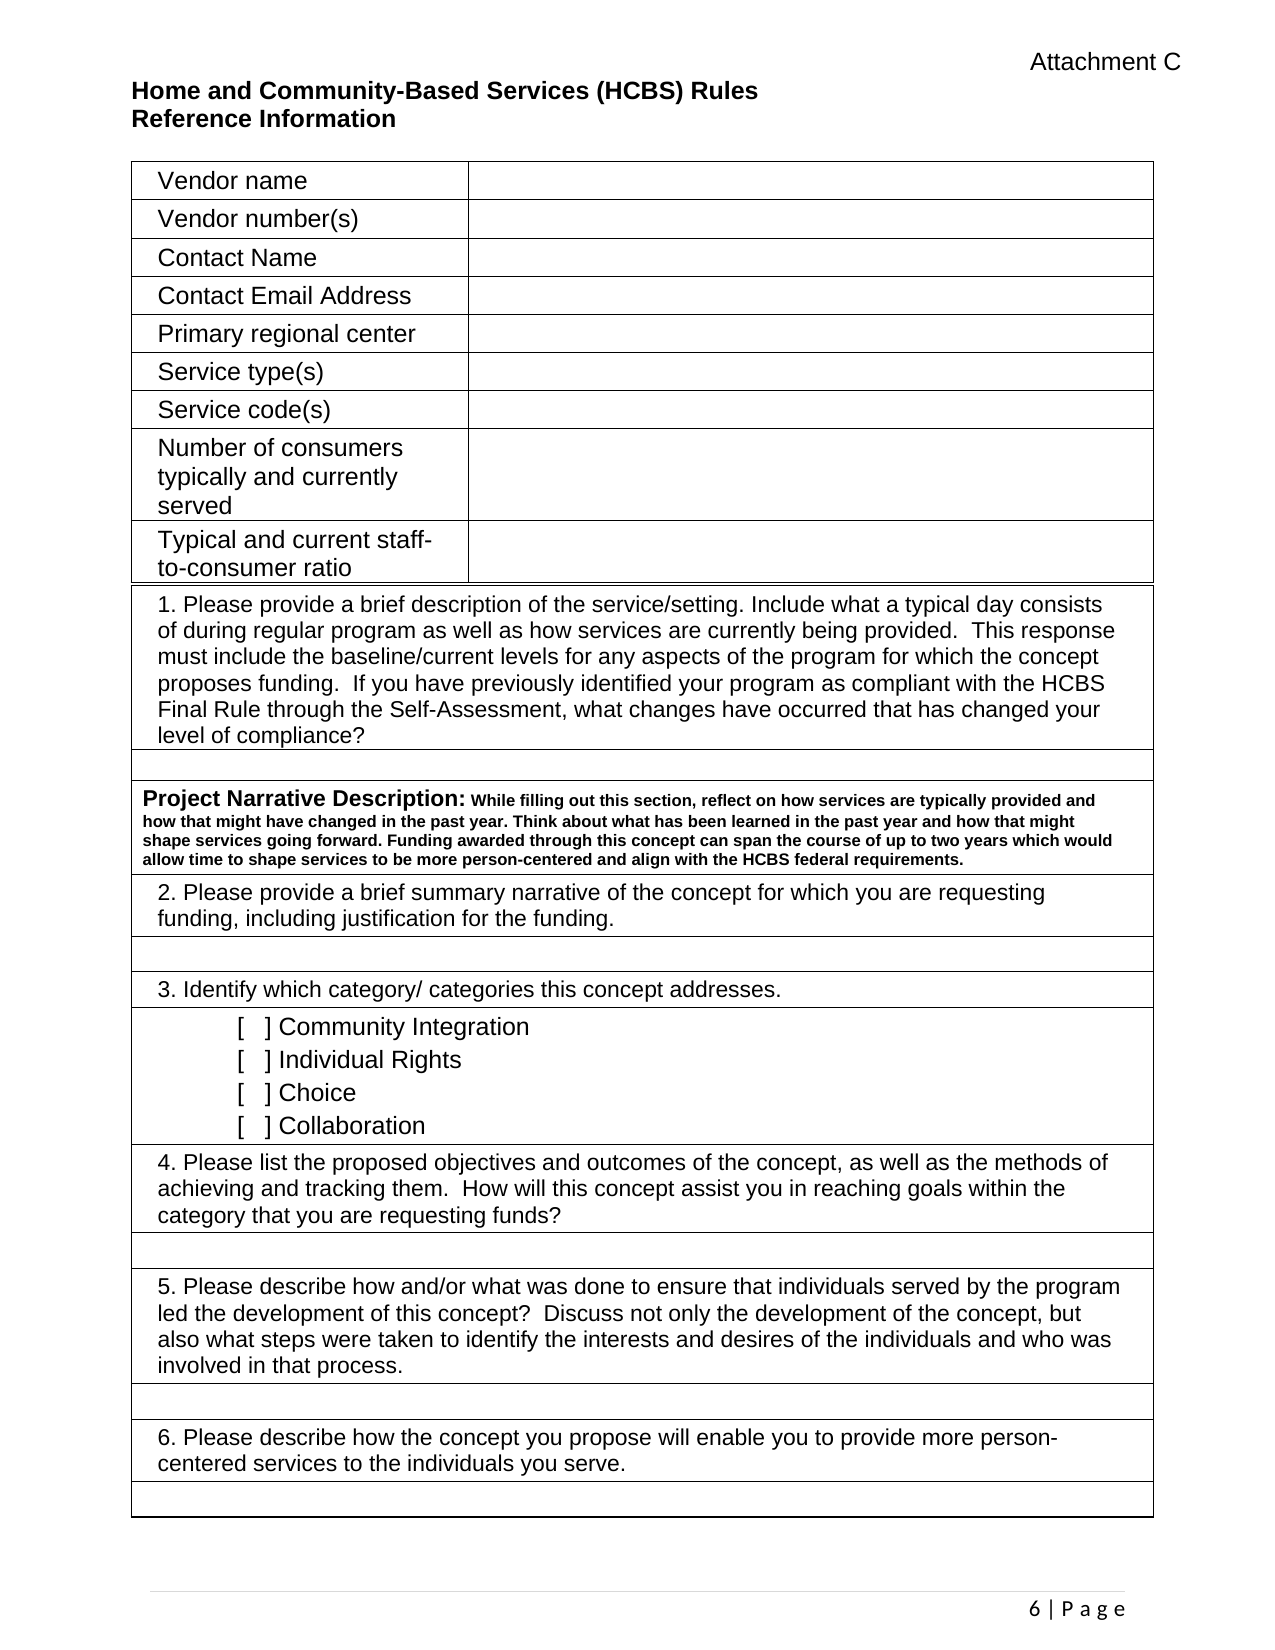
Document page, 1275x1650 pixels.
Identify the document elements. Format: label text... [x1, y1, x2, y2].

table_cell [469, 277, 1153, 314]
table_cell [469, 239, 1153, 276]
table_cell [132, 937, 1153, 971]
table_cell [132, 1384, 1153, 1418]
table_cell [469, 200, 1153, 237]
table_cell Service type(s) [132, 353, 468, 390]
table_cell Typical and current staff-to-consumer ratio [132, 521, 468, 582]
table_cell [469, 315, 1153, 352]
table_cell [469, 353, 1153, 390]
table_cell [469, 521, 1153, 582]
table_cell Primary regional center [132, 315, 468, 352]
table_cell Service code(s) [132, 391, 468, 428]
table_cell [132, 1233, 1153, 1268]
table_cell 2. Please provide a brief summary narrative of the concept for which you are requesting funding, including justification for the funding. [132, 875, 1153, 936]
table_cell Number of consumers typically and currently served [132, 429, 468, 519]
table_cell 3. Identify which category/ categories this concept addresses. [132, 972, 1153, 1007]
table_cell Vendor number(s) [132, 200, 468, 237]
table_cell Project Narrative Description: While filling out this section, reflect on how services are typically provided and how that might have changed in the past year. Think about what has been learned in the past year and how that might shape services going forward. Funding awarded through this concept can span the course of up to two years which would allow time to shape services to be more person-centered and align with the HCBS federal requirements. [132, 781, 1153, 873]
table_cell 6. Please describe how the concept you propose will enable you to provide more person-centered services to the individuals you serve. [132, 1420, 1153, 1481]
table_cell [469, 391, 1153, 428]
table_header [469, 162, 1153, 199]
table_cell [469, 429, 1153, 519]
table_cell 4. Please list the proposed objectives and outcomes of the concept, as well as the methods of achieving and tracking them. How will this concept assist you in reaching goals within the category that you are requesting funds? [132, 1145, 1153, 1232]
table_header Vendor name [132, 162, 468, 199]
table_cell 5. Please describe how and/or what was done to ensure that individuals served by the program led the development of this concept? Discuss not only the development of the concept, but also what steps were taken to identify the interests and desires of the individuals and who was involved in that process. [132, 1269, 1153, 1383]
table_header 1. Please provide a brief description of the service/setting. Include what a typical day consists of during regular program as well as how services are currently being provided. This response must include the baseline/current levels for any aspects of the program for which the concept proposes funding. If you have previously identified your program as compliant with the HCBS Final Rule through the Self-Assessment, what changes have occurred that has changed your level of compliance? [132, 586, 1153, 749]
table_cell [132, 1482, 1153, 1516]
table_cell [ ] Community Integration [ ] Individual Rights [ ] Choice [ ] Collaboration [132, 1008, 1153, 1144]
table_cell Contact Name [132, 239, 468, 276]
table_cell [132, 750, 1153, 780]
table_cell Contact Email Address [132, 277, 468, 314]
